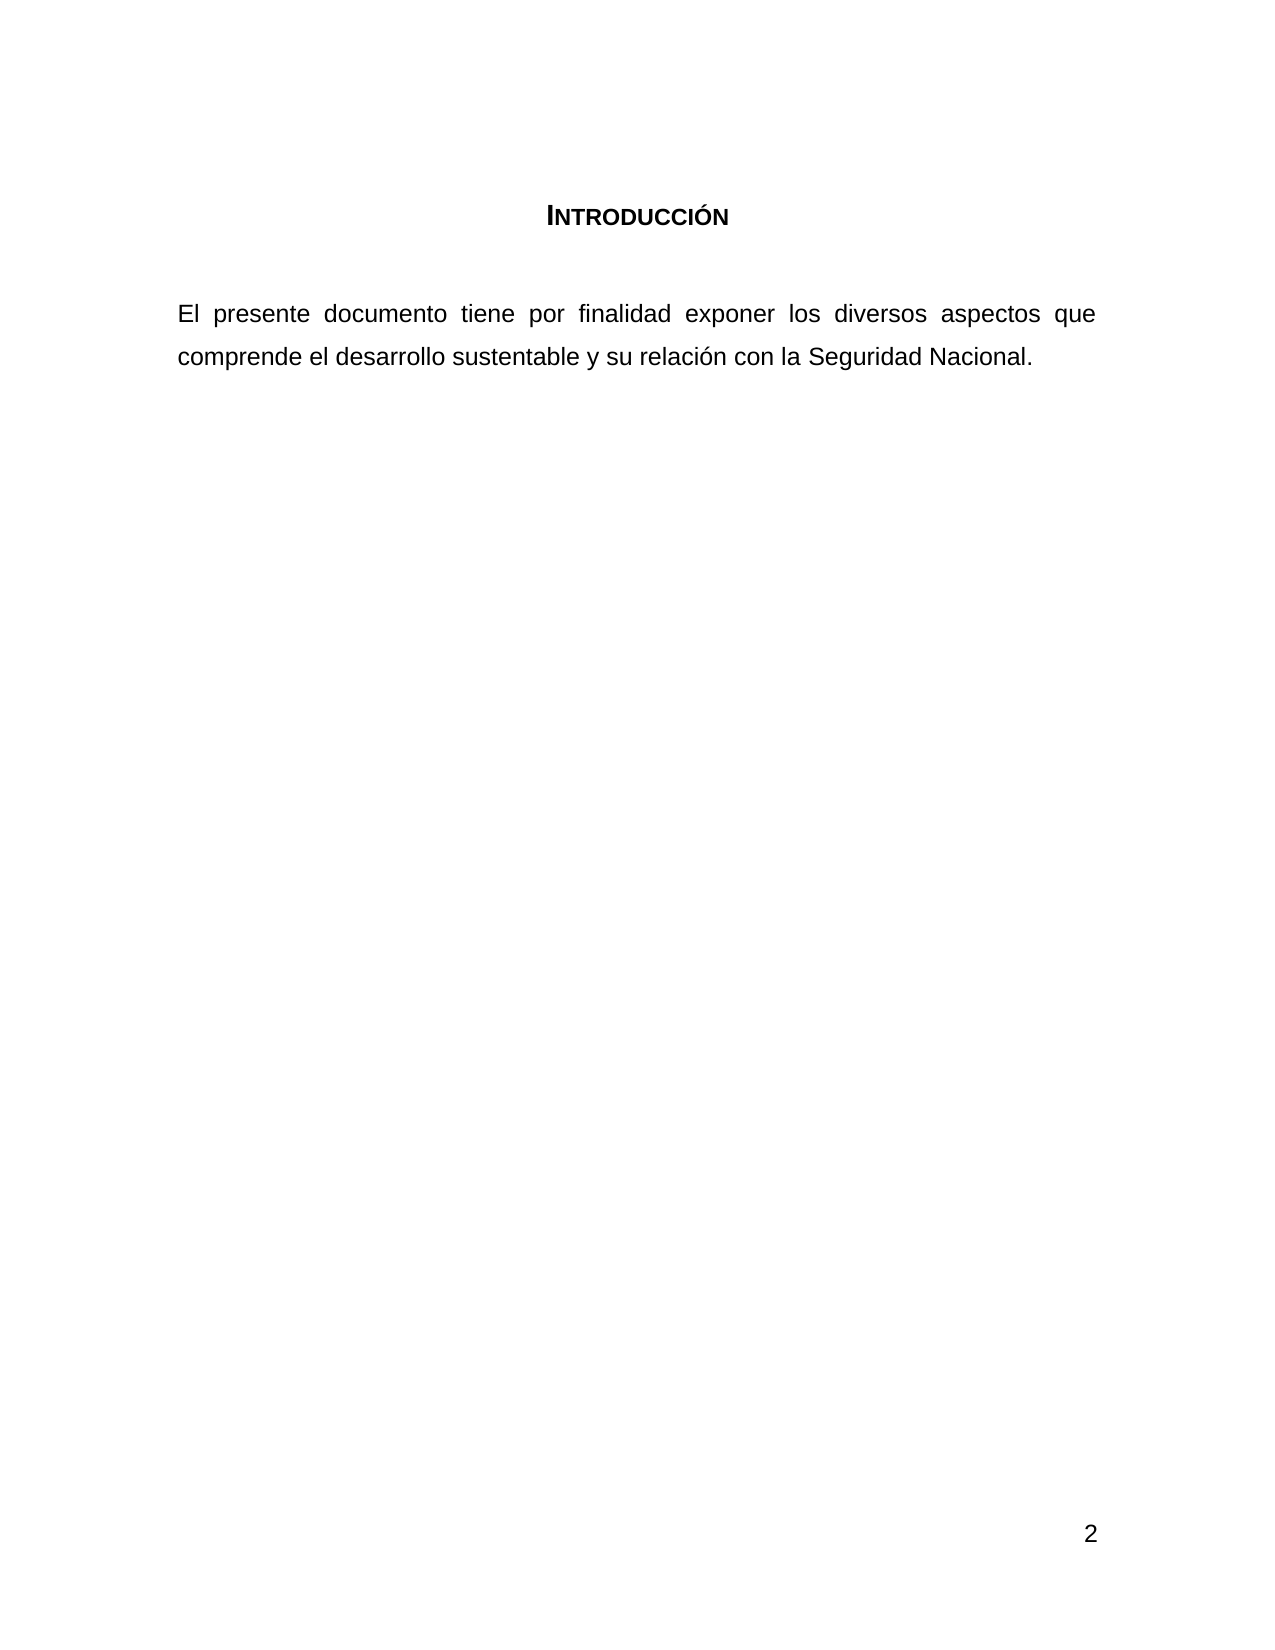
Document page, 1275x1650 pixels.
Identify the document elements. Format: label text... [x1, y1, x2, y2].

text Introducción [177, 198, 1098, 231]
text El presente documento tiene por finalidad exponer los diversos aspectos que comprende el desarrollo sustentable y su relación con la Seguridad Nacional. [177, 298, 1098, 370]
